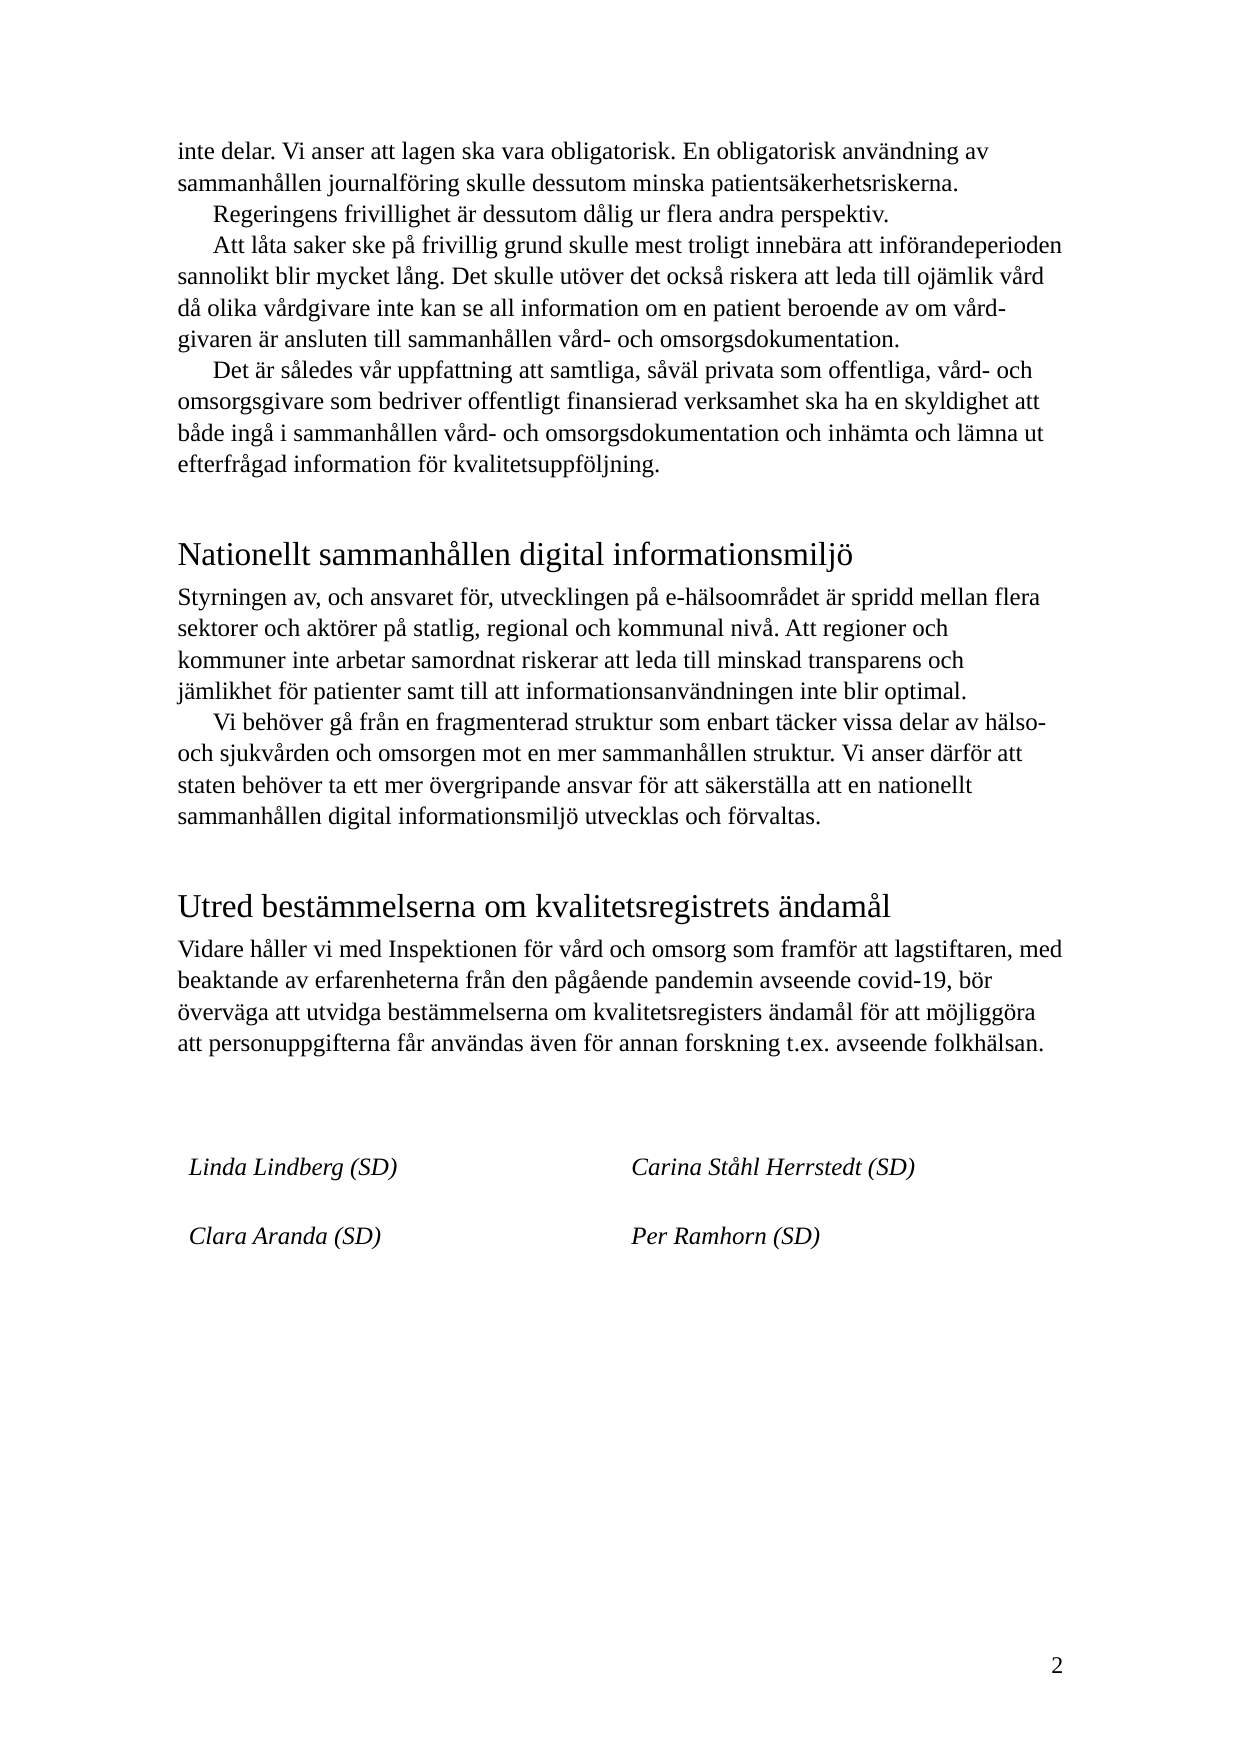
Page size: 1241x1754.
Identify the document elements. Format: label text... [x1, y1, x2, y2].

text Vidare håller vi med Inspektionen för vård och omsorg som framför att lagstiftaren, med beaktande av erfarenheterna från den pågående pandemin avseende covid-19, bör överväga att utvidga bestämmelserna om kvalitetsregisters ändamål för att möjliggöra att personuppgifterna får användas även för annan forskning t.ex. avseende folkhälsan. [177, 932, 1063, 1057]
text Att låta saker ske på frivillig grund skulle mest troligt innebära att införandeperioden sannolikt blir mycket lång. Det skulle utöver det också riskera att leda till ojämlik vård då olika vårdgivare inte kan se all information om en patient beroende av om vårdgivaren är ansluten till sammanhållen vård- och omsorgsdokumentation. [177, 228, 1063, 353]
subtitle Utred bestämmelserna om kvalitetsregistrets ändamål [177, 892, 1063, 923]
table_cell Per Ramhorn (SD) [620, 1188, 1063, 1257]
text Vi behöver gå från en fragmenterad struktur som enbart täcker vissa delar av hälso- och sjukvården och omsorgen mot en mer sammanhållen struktur. Vi anser därför att staten behöver ta ett mer övergripande ansvar för att säkerställa att en nationellt sammanhållen digital informationsmiljö utvecklas och förvaltas. [177, 705, 1063, 830]
table_cell Clara Aranda (SD) [177, 1188, 620, 1257]
subtitle Nationellt sammanhållen digital informationsmiljö [177, 540, 1063, 571]
text Styrningen av, och ansvaret för, utvecklingen på e-hälsoområdet är spridd mellan flera sektorer och aktörer på statlig, regional och kommunal nivå. Att regioner och kommuner inte arbetar samordnat riskerar att leda till minskad transparens och jämlikhet för patienter samt till att informationsanvändningen inte blir optimal. [177, 580, 1063, 705]
text Det är således vår uppfattning att samtliga, såväl privata som offentliga, vård- och omsorgsgivare som bedriver offentligt finansierad verksamhet ska ha en skyldighet att både ingå i sammanhållen vård- och omsorgsdokumentation och inhämta och lämna ut efterfrågad information för kvalitetsuppföljning. [177, 353, 1063, 478]
table_header Carina Ståhl Herrstedt (SD) [620, 1119, 1063, 1188]
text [177, 134, 1063, 196]
table_header Linda Lindberg (SD) [177, 1119, 620, 1188]
text Regeringens frivillighet är dessutom dålig ur flera andra perspektiv. [177, 196, 1063, 228]
